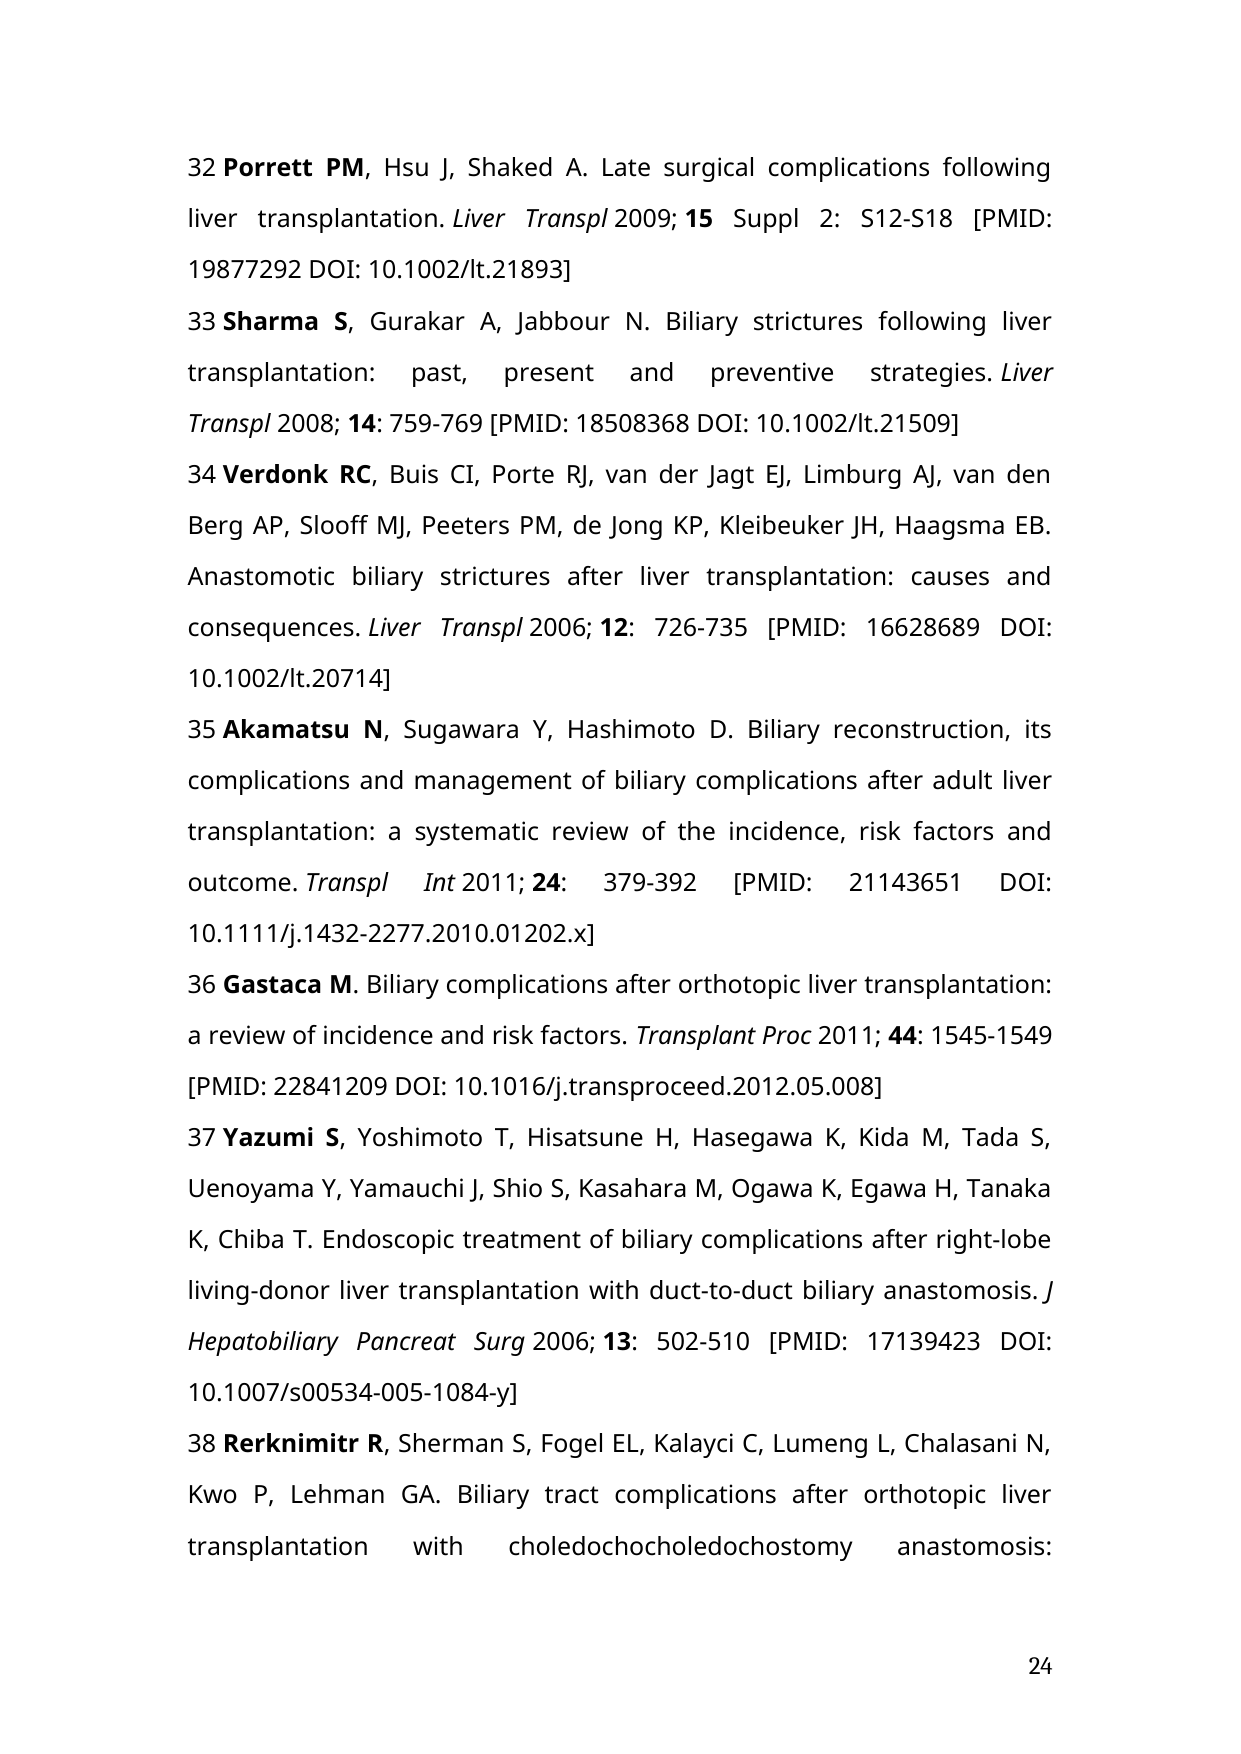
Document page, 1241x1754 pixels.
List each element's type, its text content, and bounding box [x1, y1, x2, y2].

text 33 Sharma S, Gurakar A, Jabbour N. Biliary strictures following liver transplantation: past, present and preventive strategies. Liver Transpl 2008; 14: 759-769 [PMID: 18508368 DOI: 10.1002/lt.21509] [187, 303, 1053, 439]
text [187, 1426, 1053, 1562]
text 34 Verdonk RC, Buis CI, Porte RJ, van der Jagt EJ, Limburg AJ, van den Berg AP, Slooff MJ, Peeters PM, de Jong KP, Kleibeuker JH, Haagsma EB. Anastomotic biliary strictures after liver transplantation: causes and consequences. Liver Transpl 2006; 12: 726-735 [PMID: 16628689 DOI: 10.1002/lt.20714] [187, 456, 1053, 694]
text 35 Akamatsu N, Sugawara Y, Hashimoto D. Biliary reconstruction, its complications and management of biliary complications after adult liver transplantation: a systematic review of the incidence, risk factors and outcome. Transpl Int 2011; 24: 379-392 [PMID: 21143651 DOI: 10.1111/j.1432-2277.2010.01202.x] [187, 711, 1053, 950]
text 37 Yazumi S, Yoshimoto T, Hisatsune H, Hasegawa K, Kida M, Tada S, Uenoyama Y, Yamauchi J, Shio S, Kasahara M, Ogawa K, Egawa H, Tanaka K, Chiba T. Endoscopic treatment of biliary complications after right-lobe living-donor liver transplantation with duct-to-duct biliary anastomosis. J Hepatobiliary Pancreat Surg 2006; 13: 502-510 [PMID: 17139423 DOI: 10.1007/s00534-005-1084-y] [187, 1120, 1053, 1409]
text 36 Gastaca M. Biliary complications after orthotopic liver transplantation: a review of incidence and risk factors. Transplant Proc 2011; 44: 1545-1549 [PMID: 22841209 DOI: 10.1016/j.transproceed.2012.05.008] [187, 967, 1053, 1103]
text 32 Porrett PM, Hsu J, Shaked A. Late surgical complications following liver transplantation. Liver Transpl 2009; 15 Suppl 2: S12-S18 [PMID: 19877292 DOI: 10.1002/lt.21893] [187, 150, 1053, 286]
